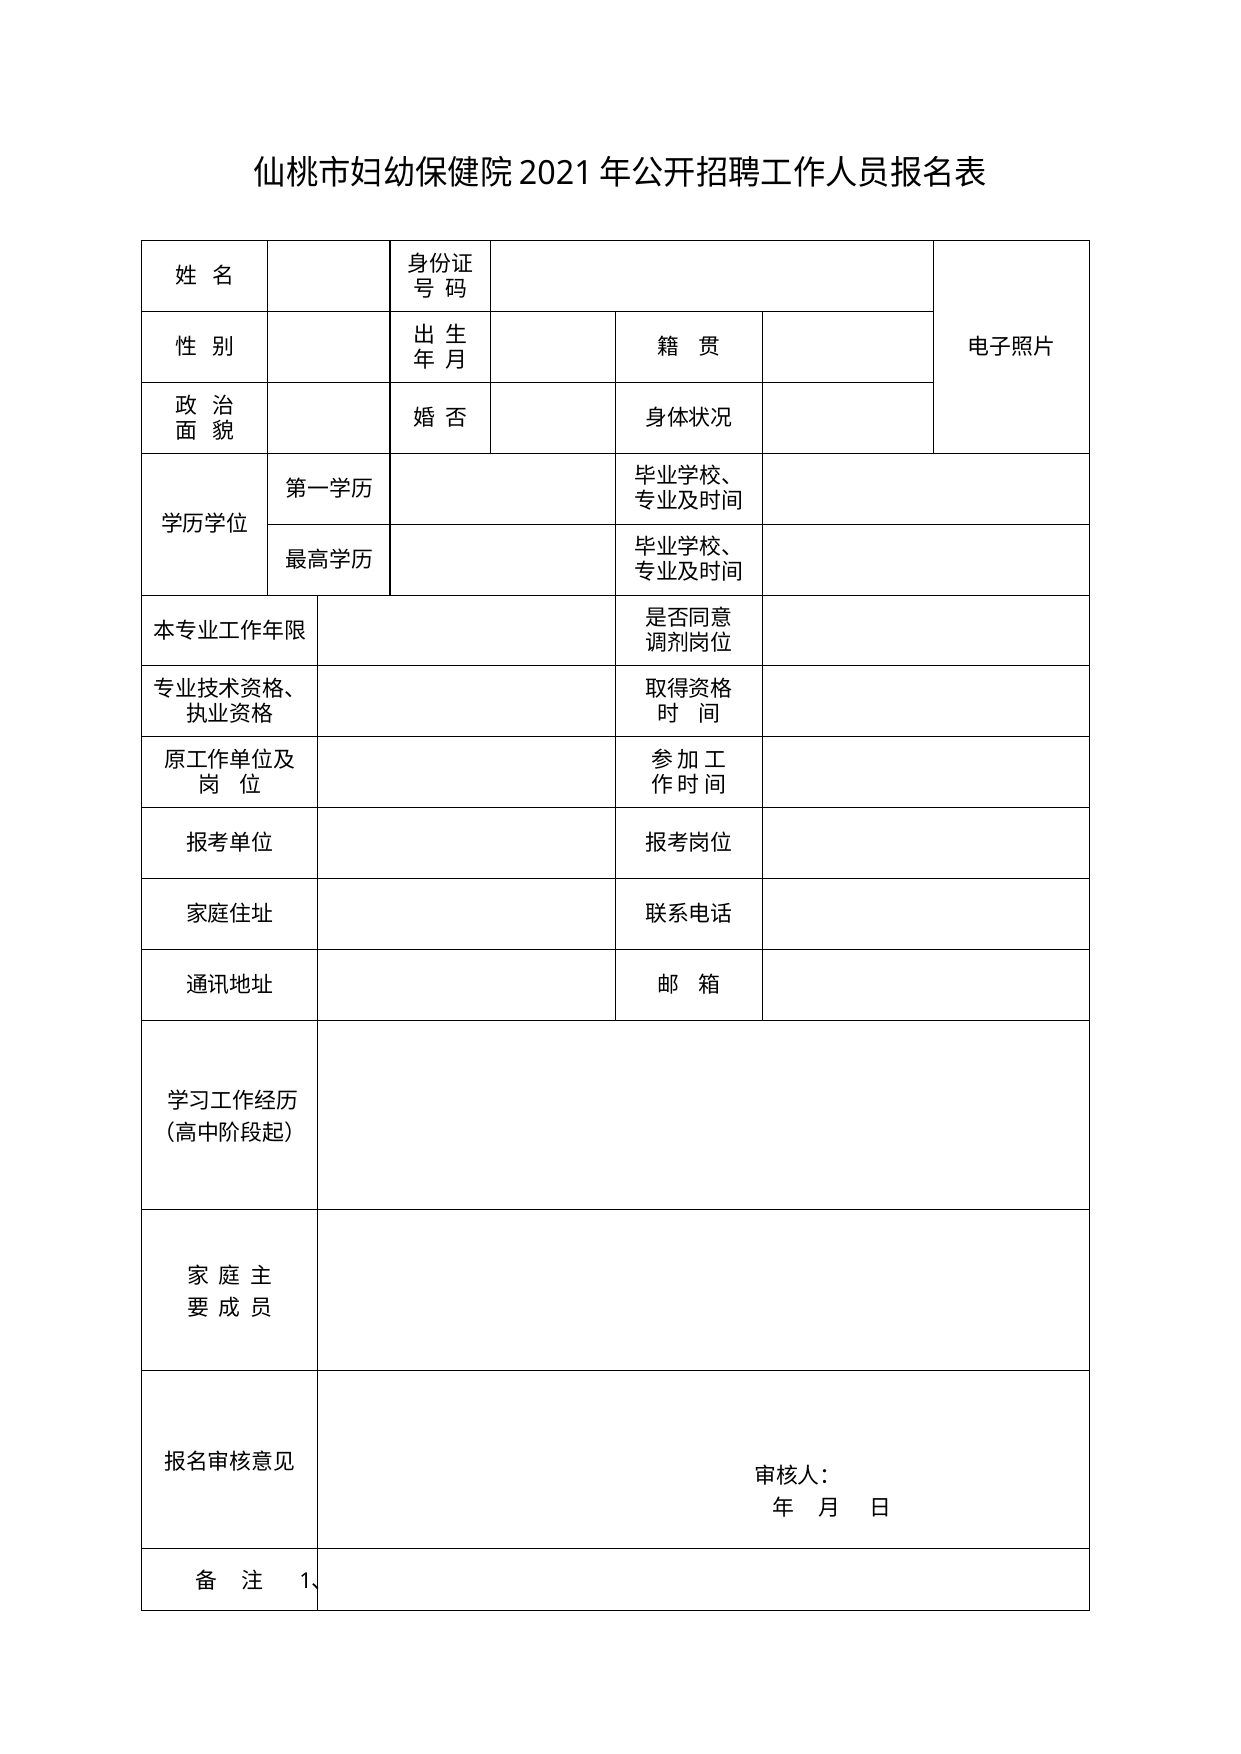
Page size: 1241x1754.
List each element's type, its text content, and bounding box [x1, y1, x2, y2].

table_cell 备 注 [142, 1549, 317, 1610]
table_cell [318, 596, 615, 665]
table_cell 家 庭 主 要 成 员 [142, 1210, 317, 1370]
table_cell 性 别 [142, 312, 267, 382]
table_cell 报名审核意见 [142, 1371, 317, 1548]
table_cell 毕业学校、专业及时间 [616, 454, 762, 524]
table_cell [268, 312, 389, 382]
table_cell 是否同意 调剂岗位 [616, 596, 762, 665]
table_cell 专业技术资格、 执业资格 [142, 666, 317, 736]
table_cell 联系电话 [616, 879, 762, 949]
table_cell 籍 贯 [616, 312, 762, 382]
table_cell 政 治 面 貌 [142, 383, 267, 453]
table_cell 邮 箱 [616, 950, 762, 1019]
table_cell [318, 950, 615, 1019]
table_cell [763, 525, 1089, 594]
table_cell 审核人： 年 月 日 [318, 1371, 1089, 1548]
table_cell [318, 808, 615, 878]
table_cell [318, 1210, 1089, 1370]
table_cell [763, 596, 1089, 665]
table_cell 第一学历 [268, 454, 389, 524]
table_cell 出 生 年 月 [391, 312, 490, 382]
table_cell [268, 383, 389, 453]
table_cell [763, 879, 1089, 949]
table_header [268, 241, 389, 311]
table_cell [763, 454, 1089, 524]
table_cell 原工作单位及 岗 位 [142, 737, 317, 807]
table_cell 本专业工作年限 [142, 596, 317, 665]
table_cell [763, 808, 1089, 878]
table_cell [763, 737, 1089, 807]
table_cell 报考岗位 [616, 808, 762, 878]
table_cell [763, 950, 1089, 1019]
table_cell 1、 [318, 1549, 1089, 1610]
table_cell [763, 383, 933, 453]
table_cell [491, 312, 615, 382]
table_cell [318, 737, 615, 807]
table_cell [391, 454, 615, 524]
table_cell 最高学历 [268, 525, 389, 594]
table_cell 家庭住址 [142, 879, 317, 949]
table_cell 取得资格 时 间 [616, 666, 762, 736]
table_cell [318, 666, 615, 736]
table_cell 参 加 工 作 时 间 [616, 737, 762, 807]
table_cell [318, 879, 615, 949]
table_cell [763, 666, 1089, 736]
table_cell [391, 525, 615, 594]
table_cell 学习工作经历 （高中阶段起） [142, 1021, 317, 1209]
table_cell 学历学位 [142, 454, 267, 594]
table_header 身份证 号 码 [391, 241, 490, 311]
table_header [491, 241, 933, 311]
table_cell 毕业学校、专业及时间 [616, 525, 762, 594]
table_cell 报考单位 [142, 808, 317, 878]
table_header 电子照片 [934, 241, 1089, 453]
table_cell [763, 312, 933, 382]
table_cell 婚 否 [391, 383, 490, 453]
table_cell [491, 383, 615, 453]
table_cell 通讯地址 [142, 950, 317, 1019]
table_cell 身体状况 [616, 383, 762, 453]
table_header 姓 名 [142, 241, 267, 311]
table_cell [318, 1021, 1089, 1209]
text 仙桃市妇幼保健院2021年公开招聘工作人员报名表 [187, 137, 1053, 202]
